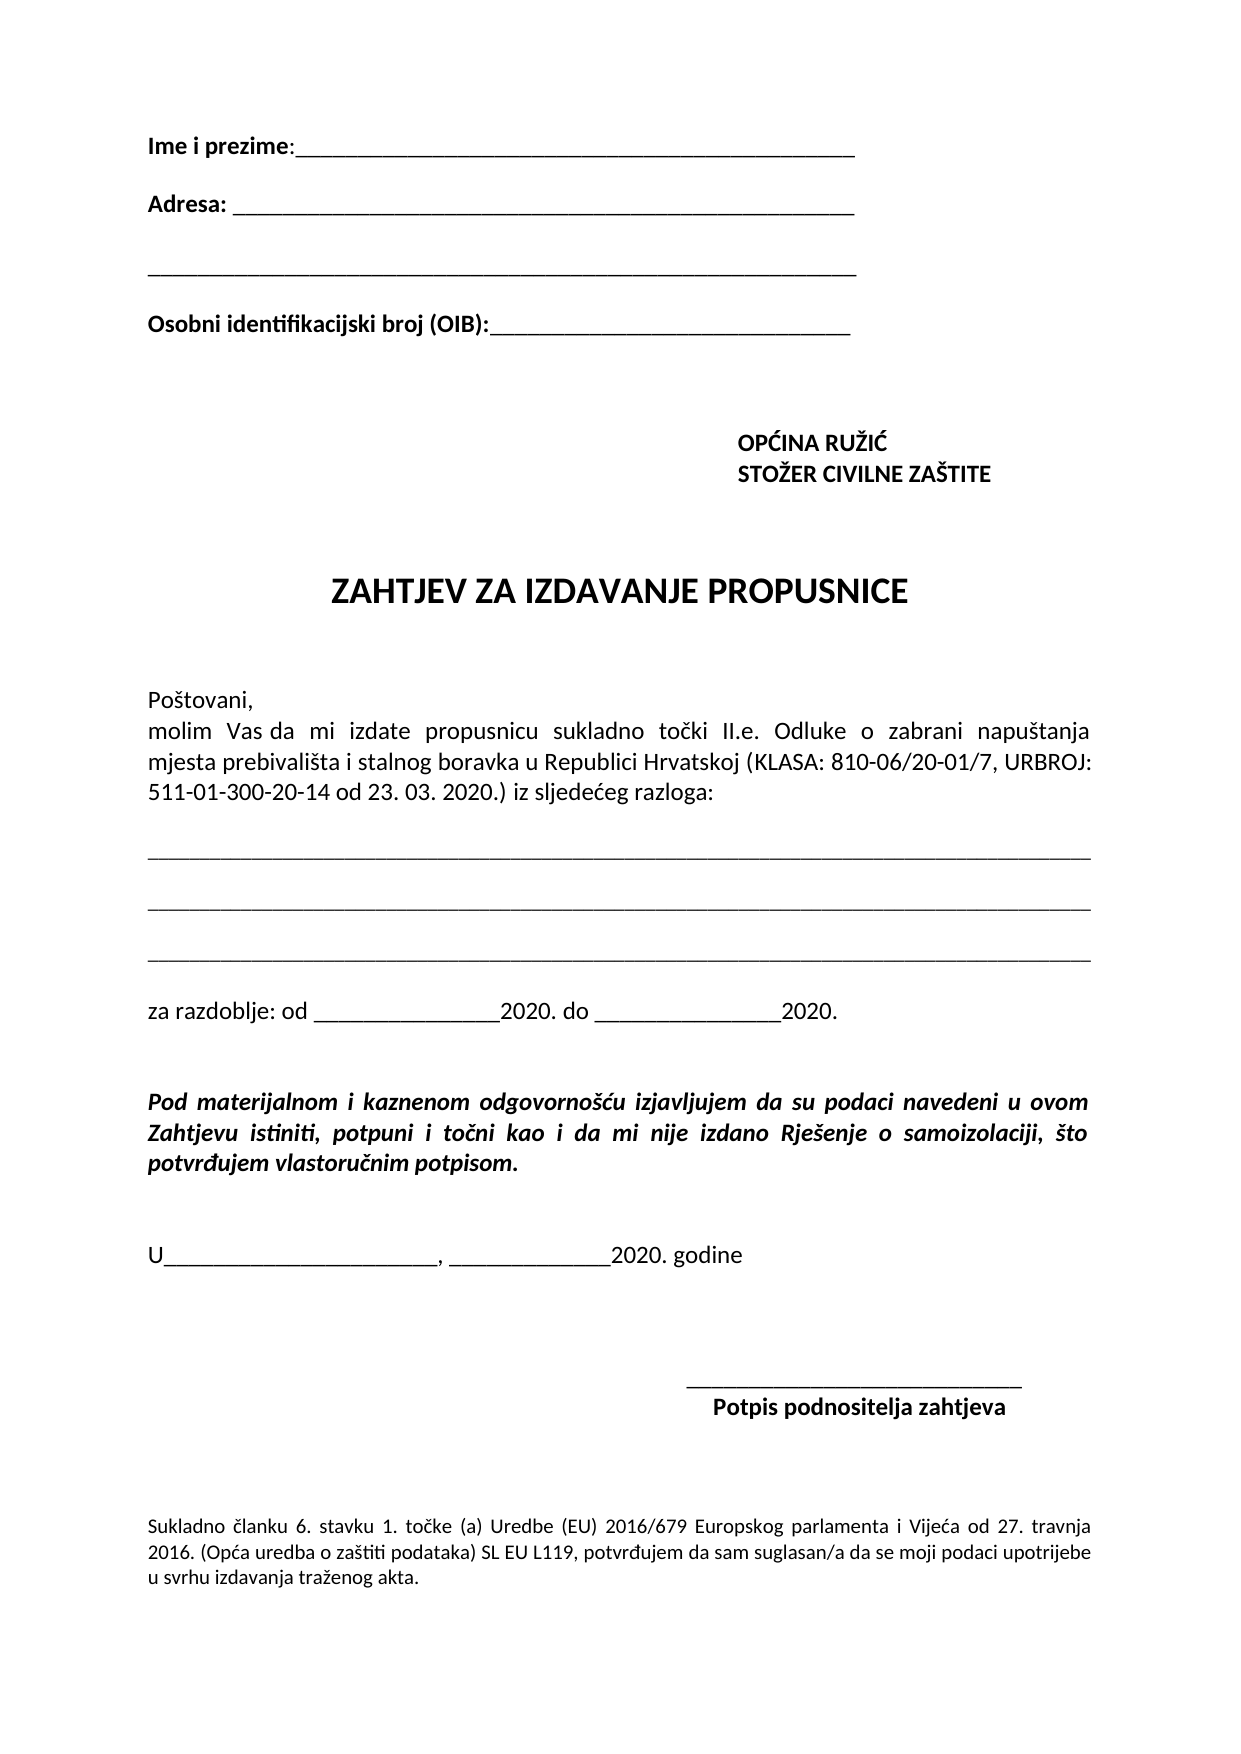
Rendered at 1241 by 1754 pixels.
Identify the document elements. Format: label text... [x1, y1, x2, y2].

text Pod materijalnom i kaznenom odgovornošću izjavljujem da su podaci navedeni u ovom Zahtjevu istiniti, potpuni i točni kao i da mi nije izdano Rješenje o samoizolaciji, što potvrđujem vlastoručnim potpisom. [148, 1086, 1092, 1178]
text za razdoblje: od _______________2020. do _______________2020. [148, 995, 1092, 1025]
text Ime i prezime:_____________________________________________ [148, 130, 1092, 160]
text _________________________________________________________ [148, 249, 1092, 280]
text ___________________________________________________________________________________________ [148, 837, 1092, 863]
text ___________________________________________________________________________________________ [148, 939, 1092, 964]
text Poštovani, [148, 684, 1092, 715]
text ZAHTJEV ZA IZDAVANJE PROPUSNICE [148, 567, 1092, 613]
text OPĆINA RUŽIĆ [148, 428, 1092, 458]
text Sukladno članku 6. stavku 1. točke (a) Uredbe (EU) 2016/679 Europskog parlamenta i Vijeća od 27. travnja 2016. (Opća uredba o zaštiti podataka) SL EU L119, potvrđujem da sam suglasan/a da se moji podaci upotrijebe u svrhu izdavanja traženog akta. [148, 1514, 1092, 1590]
text STOŽER CIVILNE ZAŠTITE [148, 458, 1092, 489]
text molim Vas da mi izdate propusnicu sukladno točki II.e. Odluke o zabrani napuštanja mjesta prebivališta i stalnog boravka u Republici Hrvatskoj (KLASA: 810-06/20-01/7, URBROJ: 511-01-300-20-14 od 23. 03. 2020.) iz sljedećeg razloga: [148, 715, 1092, 807]
text Osobni identifikacijski broj (OIB):_____________________________ [148, 308, 1092, 338]
text Adresa: __________________________________________________ [148, 188, 1092, 219]
text ___________________________ [148, 1361, 1092, 1392]
text Potpis podnositelja zahtjeva [148, 1392, 1092, 1422]
text U______________________, _____________2020. godine [148, 1239, 1092, 1269]
text ___________________________________________________________________________________________ [148, 888, 1092, 913]
